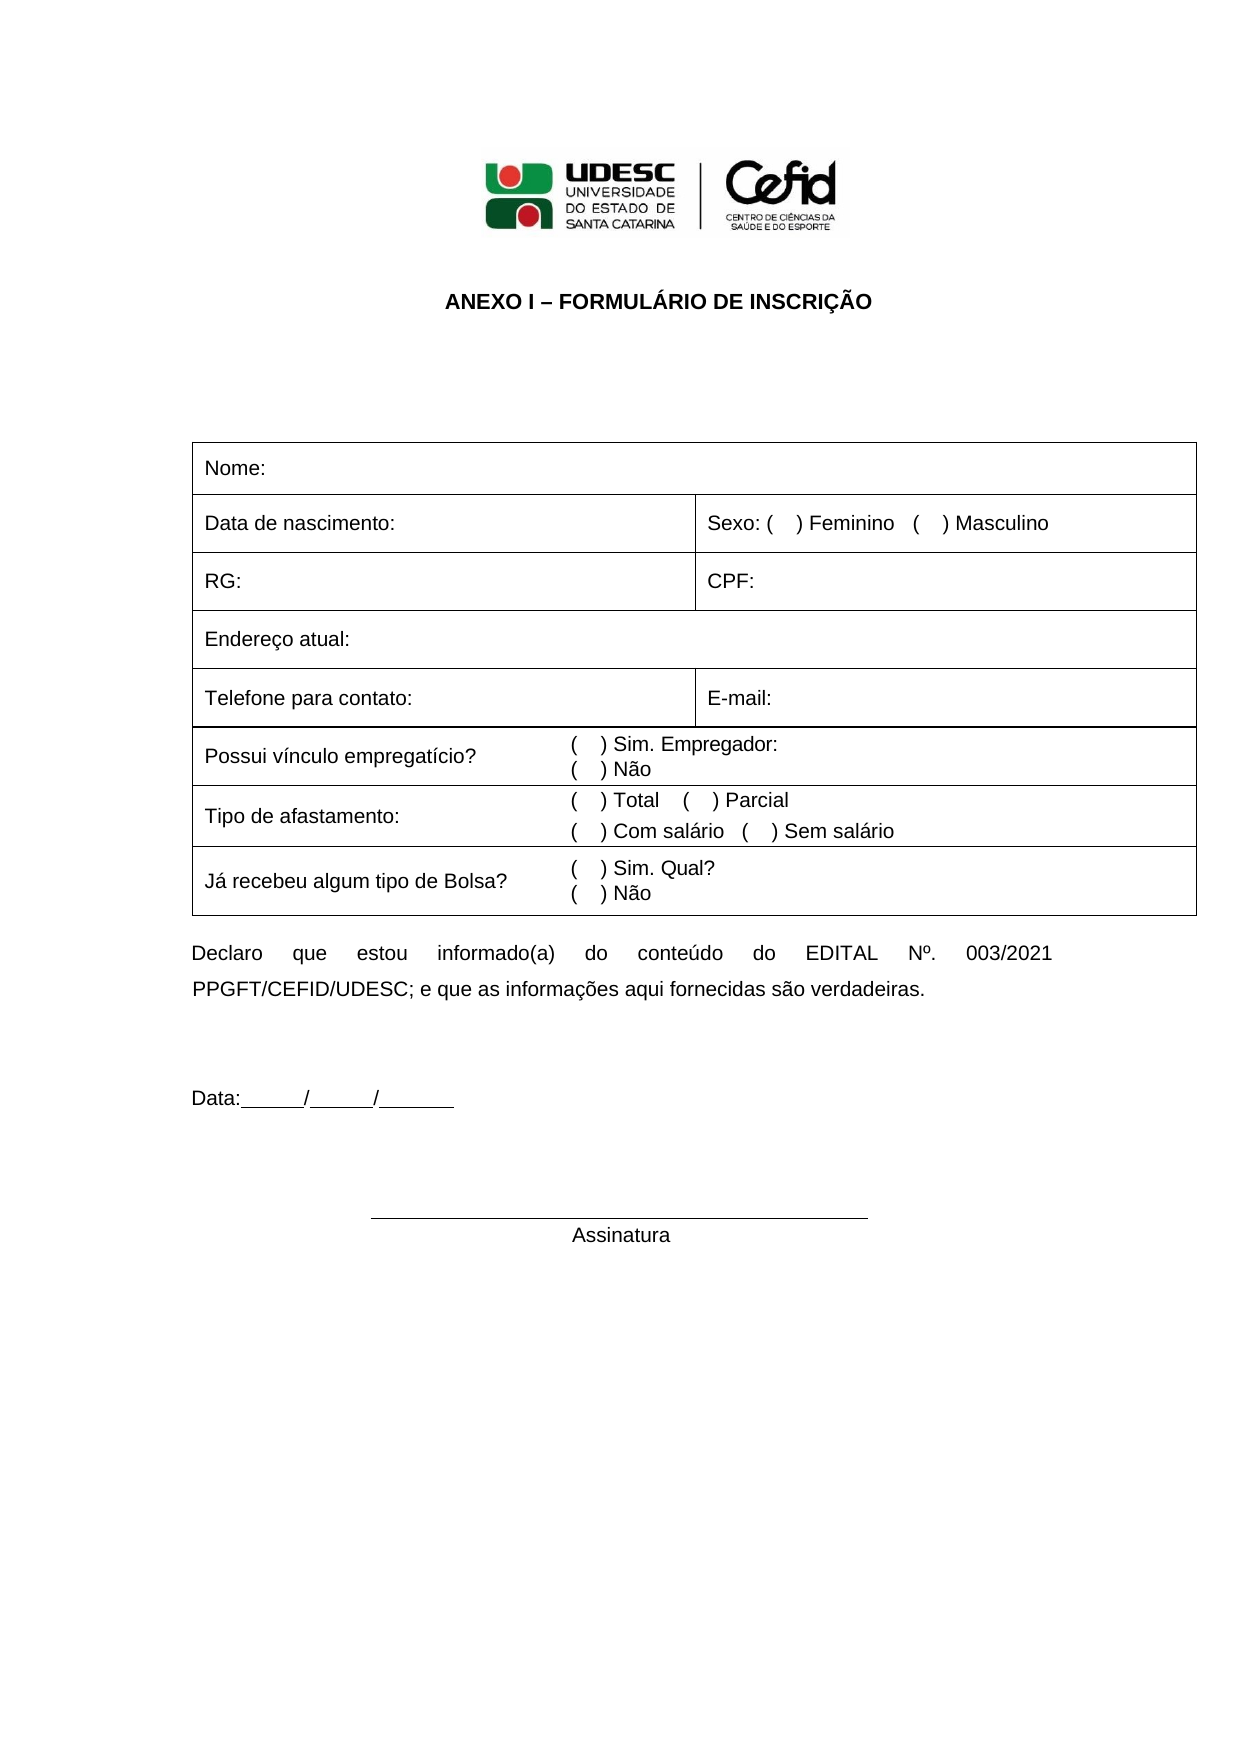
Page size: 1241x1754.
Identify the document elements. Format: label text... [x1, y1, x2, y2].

table_cell CPF: [696, 553, 1196, 610]
table_cell ( ) Total ( ) Parcial ( ) Com salário ( ) Sem salário [538, 786, 1196, 846]
text Data: / / [191, 1086, 1063, 1110]
table_cell E-mail: [696, 669, 1196, 726]
table_cell Sexo: ( ) Feminino [696, 495, 903, 552]
table_cell RG: [193, 553, 695, 610]
table_cell Já recebeu algum tipo de Bolsa? [193, 847, 538, 914]
table_cell ( ) Sim. Qual? ( ) Não [538, 847, 1196, 914]
table_cell Tipo de afastamento: [193, 786, 538, 846]
text Declaro que estou informado(a) do conteúdo do EDITAL Nº. 003/2021 PPGFT/CEFID/UDESC; e que as informações aqui fornecidas são verdadeiras. [191, 941, 1054, 1000]
table_cell ( ) Sim. Empregador: ( ) Não [538, 728, 1196, 784]
table_cell Telefone para contato: [193, 669, 695, 726]
table_header Nome: [193, 443, 1196, 494]
table_cell Data de nascimento: [193, 495, 695, 552]
table_cell ( ) Masculino [903, 495, 1196, 552]
table_cell Possui vínculo empregatício? [193, 728, 538, 784]
text ANEXO I – FORMULÁRIO DE INSCRIÇÃO [177, 289, 1063, 314]
table_cell Endereço atual: [193, 611, 1196, 668]
text Assinatura [306, 1223, 936, 1247]
picture [481, 147, 850, 238]
